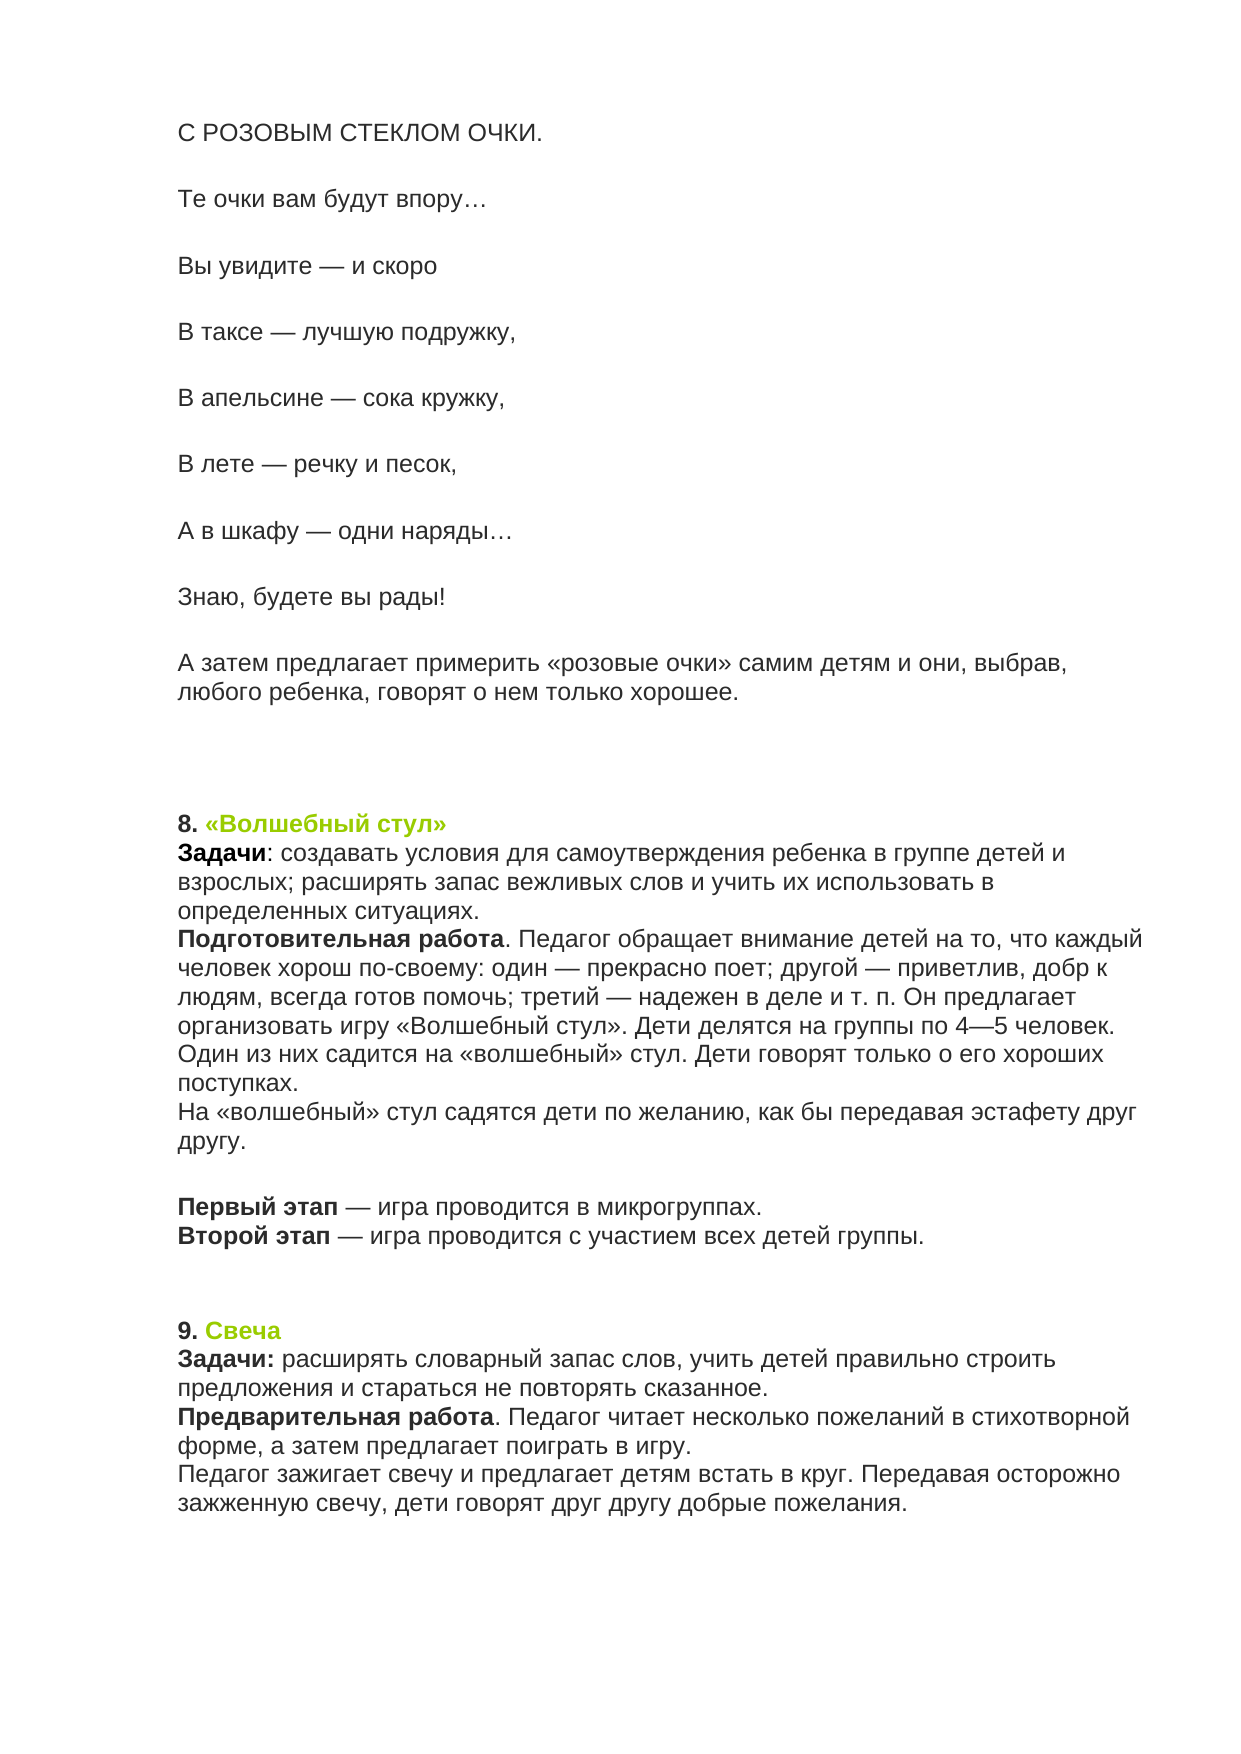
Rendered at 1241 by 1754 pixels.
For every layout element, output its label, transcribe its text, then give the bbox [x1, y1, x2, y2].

text А затем предлагает примерить «розовые очки» самим детям и они, выбрав, любого ребенка, говорят о нем только хорошее. [177, 648, 1152, 706]
text С РОЗОВЫМ СТЕКЛОМ ОЧКИ. [177, 118, 1152, 147]
text В таксе — лучшую подружку, [177, 317, 1152, 346]
text В апельсине — сока кружку, [177, 383, 1152, 412]
text Первый этап — игра проводится в микрогруппах. [177, 1192, 1152, 1221]
text Предварительная работа. Педагог читает несколько пожеланий в стихотворной форме, а затем предлагает поиграть в игру. [177, 1402, 1152, 1459]
text 8. «Волшебный стул» [177, 809, 1152, 838]
text Те очки вам будут впору… [177, 184, 1152, 213]
text Педагог зажигает свечу и предлагает детям встать в круг. Передавая осторожно зажженную свечу, дети говорят друг другу добрые пожелания. [177, 1459, 1152, 1517]
text Вы увидите — и скоро [177, 251, 1152, 279]
text В лете — речку и песок, [177, 449, 1152, 478]
text А в шкафу — одни наряды… [177, 516, 1152, 544]
text 9. Свеча [177, 1316, 1152, 1344]
text Задачи: расширять словарный запас слов, учить детей правильно строить предложения и стараться не повторять сказанное. [177, 1344, 1152, 1402]
text Знаю, будете вы рады! [177, 582, 1152, 611]
text Подготовительная работа. Педагог обращает внимание детей на то, что каждый человек хорош по-своему: один — прекрасно поет; другой — приветлив, добр к людям, всегда готов помочь; третий — надежен в деле и т. п. Он предлагает организовать игру «Волшебный стул». Дети делятся на группы по 4—5 человек. Один из них садится на «волшебный» стул. Дети говорят только о его хороших поступках. [177, 924, 1152, 1097]
text На «волшебный» стул садятся дети по желанию, как бы передавая эстафету друг другу. [177, 1097, 1152, 1154]
text Задачи: создавать условия для самоутверждения ребенка в группе детей и взрослых; расширять запас вежливых слов и учить их использовать в определенных ситуациях. [177, 838, 1152, 924]
text Второй этап — игра проводится с участием всех детей группы. [177, 1221, 1152, 1249]
